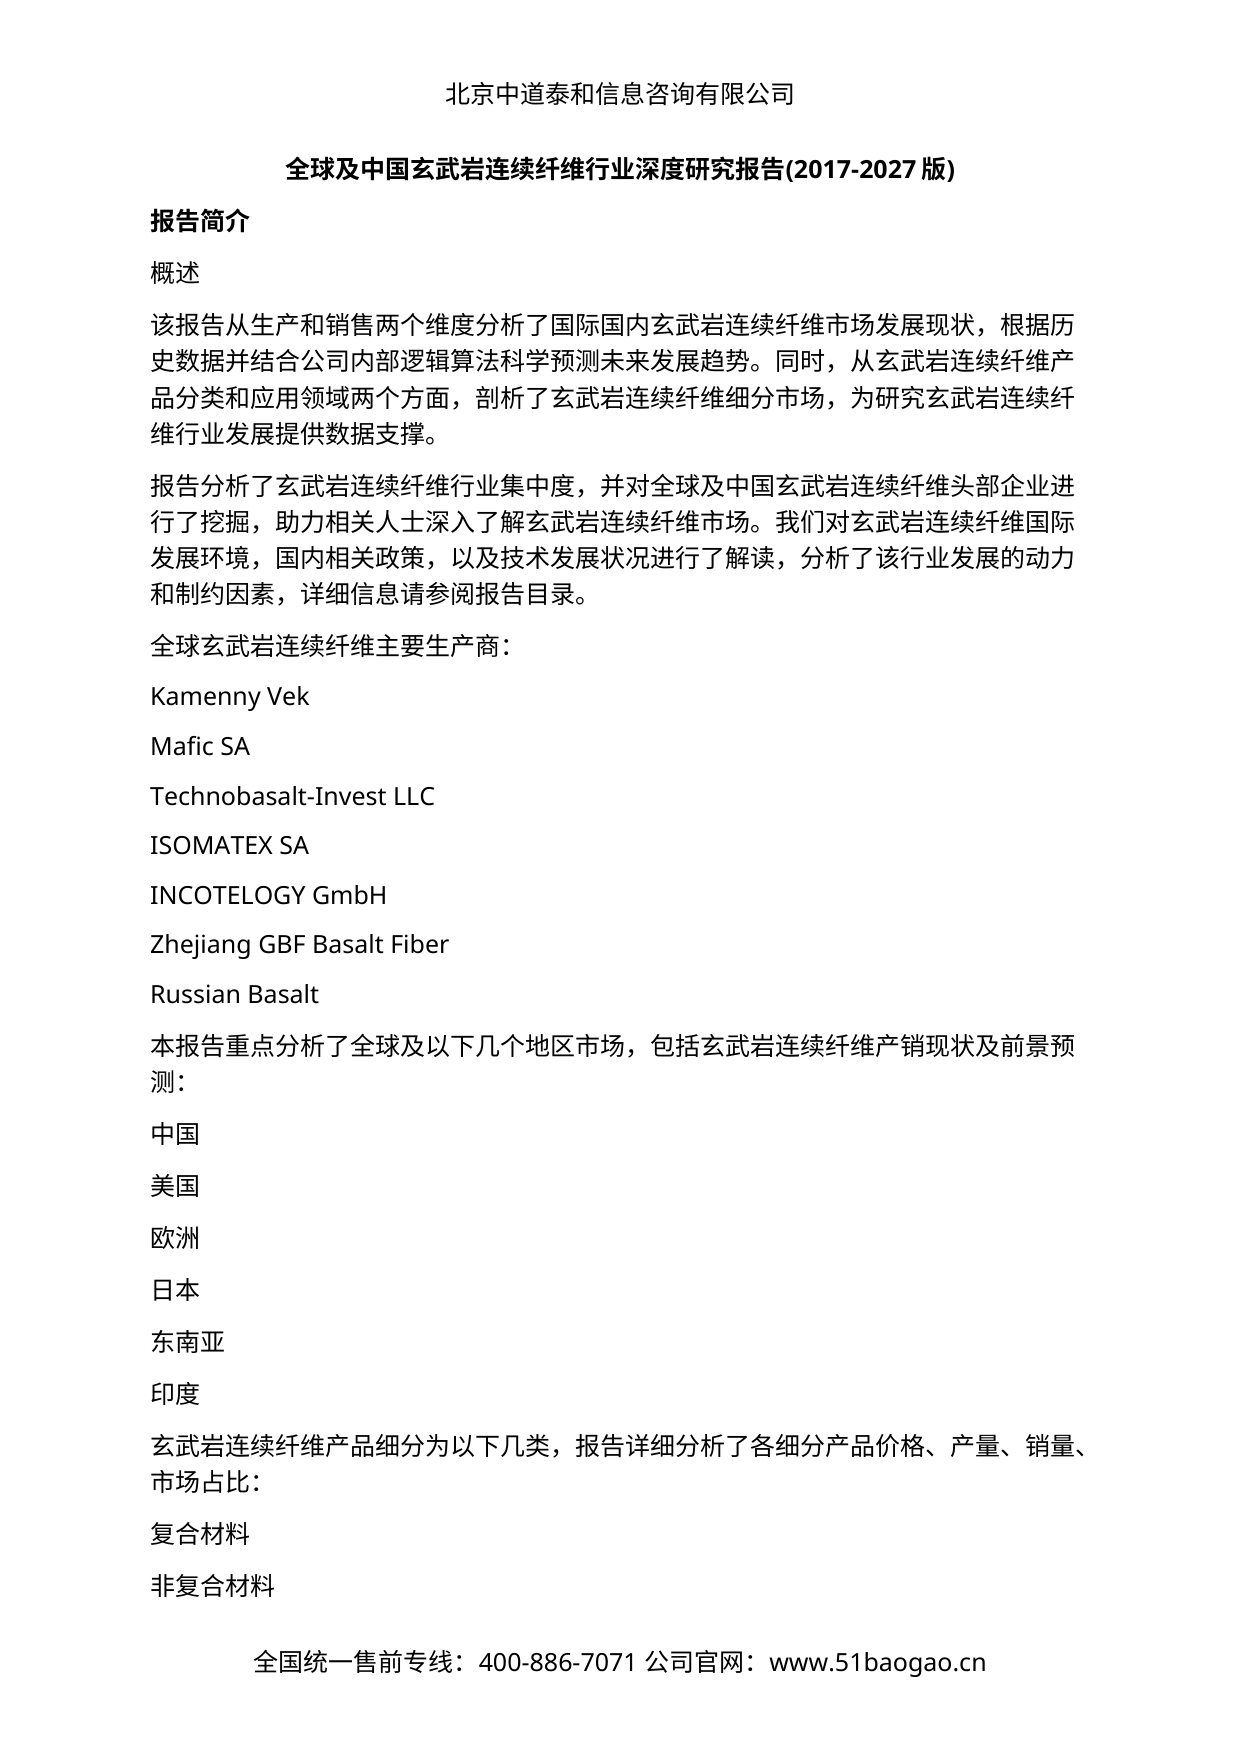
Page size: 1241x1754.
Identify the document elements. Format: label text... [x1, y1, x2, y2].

text INCOTELOGY GmbH [150, 877, 1090, 912]
text 概述 [150, 254, 1090, 290]
text Zhejiang GBF Basalt Fiber [150, 927, 1090, 961]
text 美国 [150, 1167, 1090, 1203]
text 印度 [150, 1374, 1090, 1410]
text 玄武岩连续纤维产品细分为以下几类，报告详细分析了各细分产品价格、产量、销量、市场占比： [150, 1426, 1090, 1498]
text 本报告重点分析了全球及以下几个地区市场，包括玄武岩连续纤维产销现状及前景预测： [150, 1027, 1090, 1099]
text Kamenny Vek [150, 679, 1090, 713]
text Technobasalt-Invest LLC [150, 778, 1090, 812]
text Mafic SA [150, 728, 1090, 762]
text 该报告从生产和销售两个维度分析了国际国内玄武岩连续纤维市场发展现状，根据历史数据并结合公司内部逻辑算法科学预测未来发展趋势。同时，从玄武岩连续纤维产品分类和应用领域两个方面，剖析了玄武岩连续纤维细分市场，为研究玄武岩连续纤维行业发展提供数据支撑。 [150, 306, 1090, 451]
text 日本 [150, 1270, 1090, 1307]
text ISOMATEX SA [150, 828, 1090, 862]
text 欧洲 [150, 1218, 1090, 1255]
text 复合材料 [150, 1514, 1090, 1550]
text 非复合材料 [150, 1566, 1090, 1602]
text 全球及中国玄武岩连续纤维行业深度研究报告(2017-2027版) [150, 150, 1090, 186]
text 东南亚 [150, 1322, 1090, 1358]
text 报告分析了玄武岩连续纤维行业集中度，并对全球及中国玄武岩连续纤维头部企业进行了挖掘，助力相关人士深入了解玄武岩连续纤维市场。我们对玄武岩连续纤维国际发展环境，国内相关政策，以及技术发展状况进行了解读，分析了该行业发展的动力和制约因素，详细信息请参阅报告目录。 [150, 466, 1090, 611]
text 中国 [150, 1115, 1090, 1151]
text 全球玄武岩连续纤维主要生产商： [150, 627, 1090, 663]
text 报告简介 [150, 202, 1090, 238]
text Russian Basalt [150, 977, 1090, 1011]
